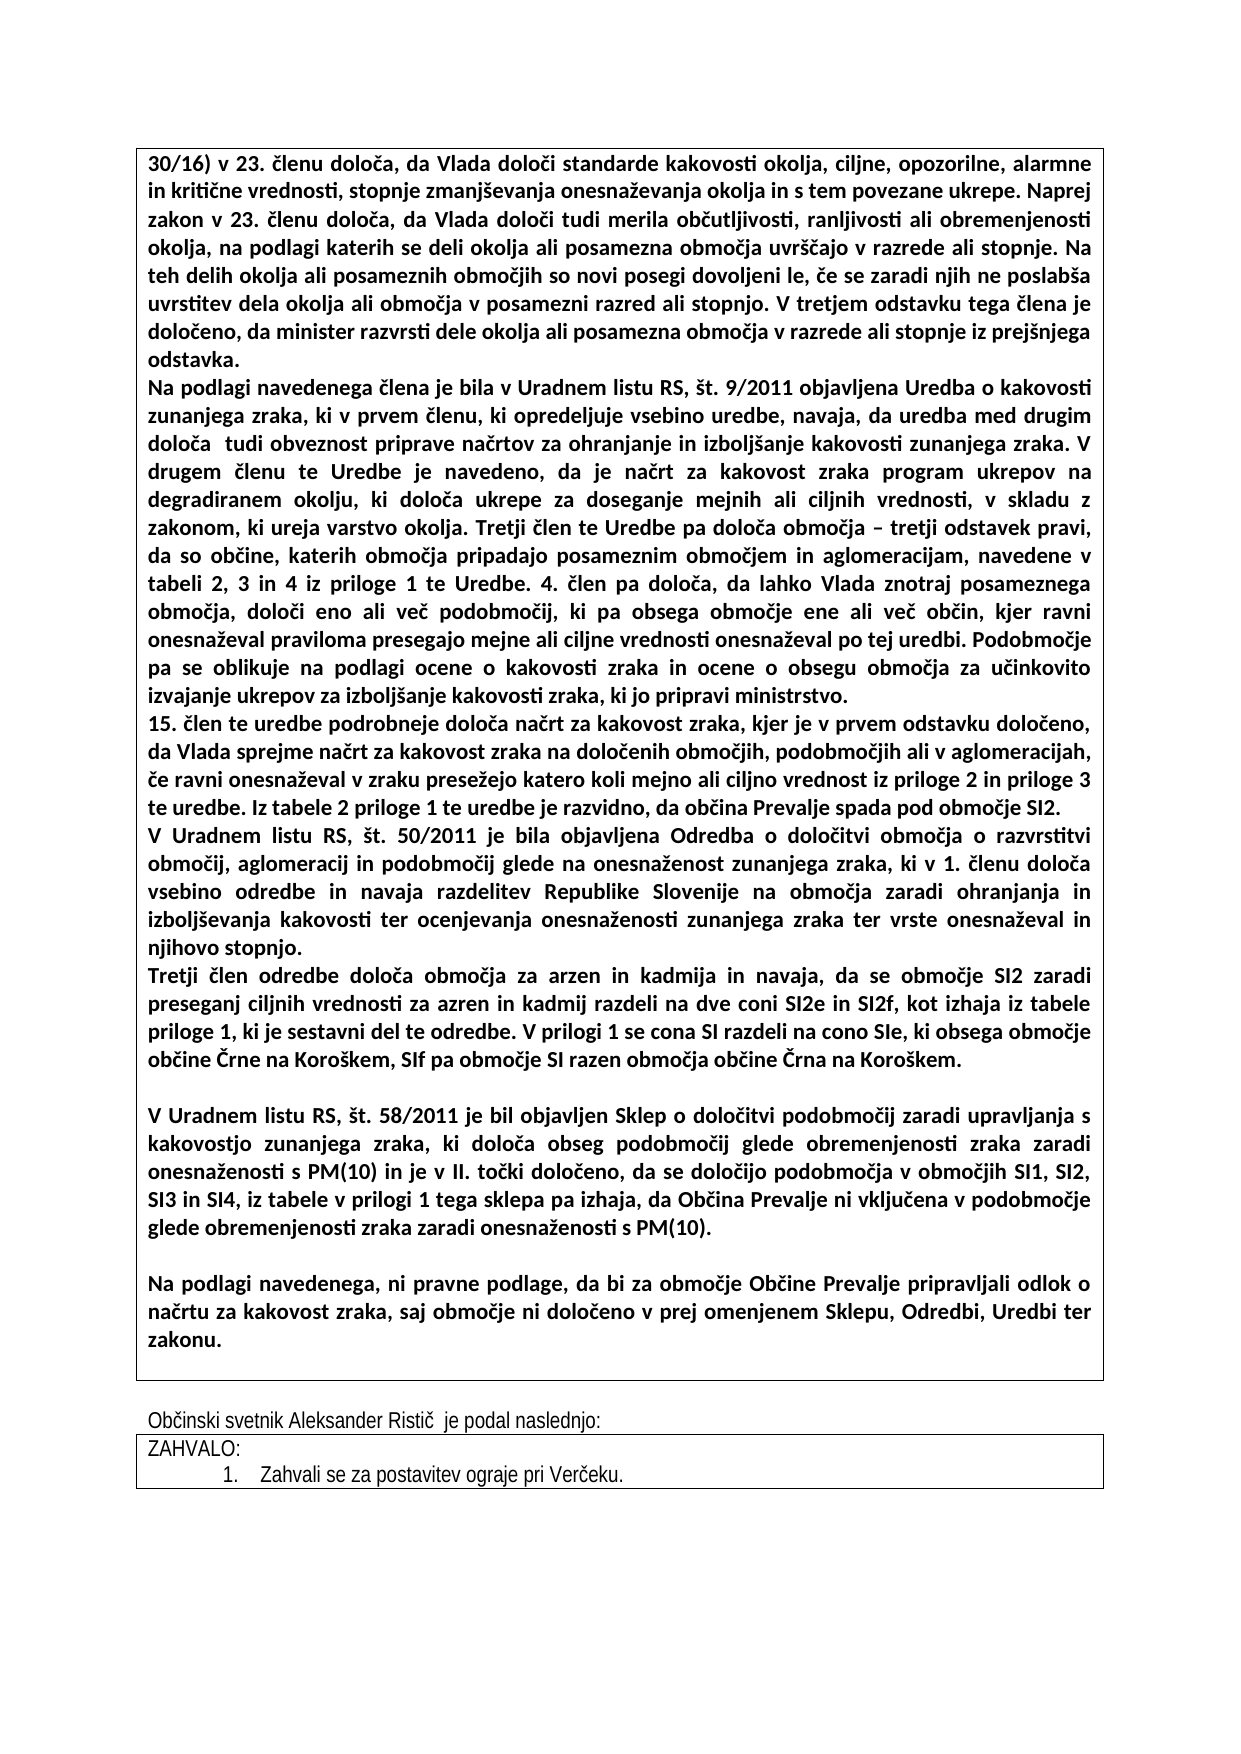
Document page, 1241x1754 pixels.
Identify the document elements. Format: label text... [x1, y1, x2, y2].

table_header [137, 149, 1103, 1380]
table_header ZAHVALO: Zahvali se za postavitev ograje pri Verčeku. [137, 1435, 1103, 1487]
text Občinski svetnik Aleksander Ristič je podal naslednjo: [148, 1407, 1093, 1434]
